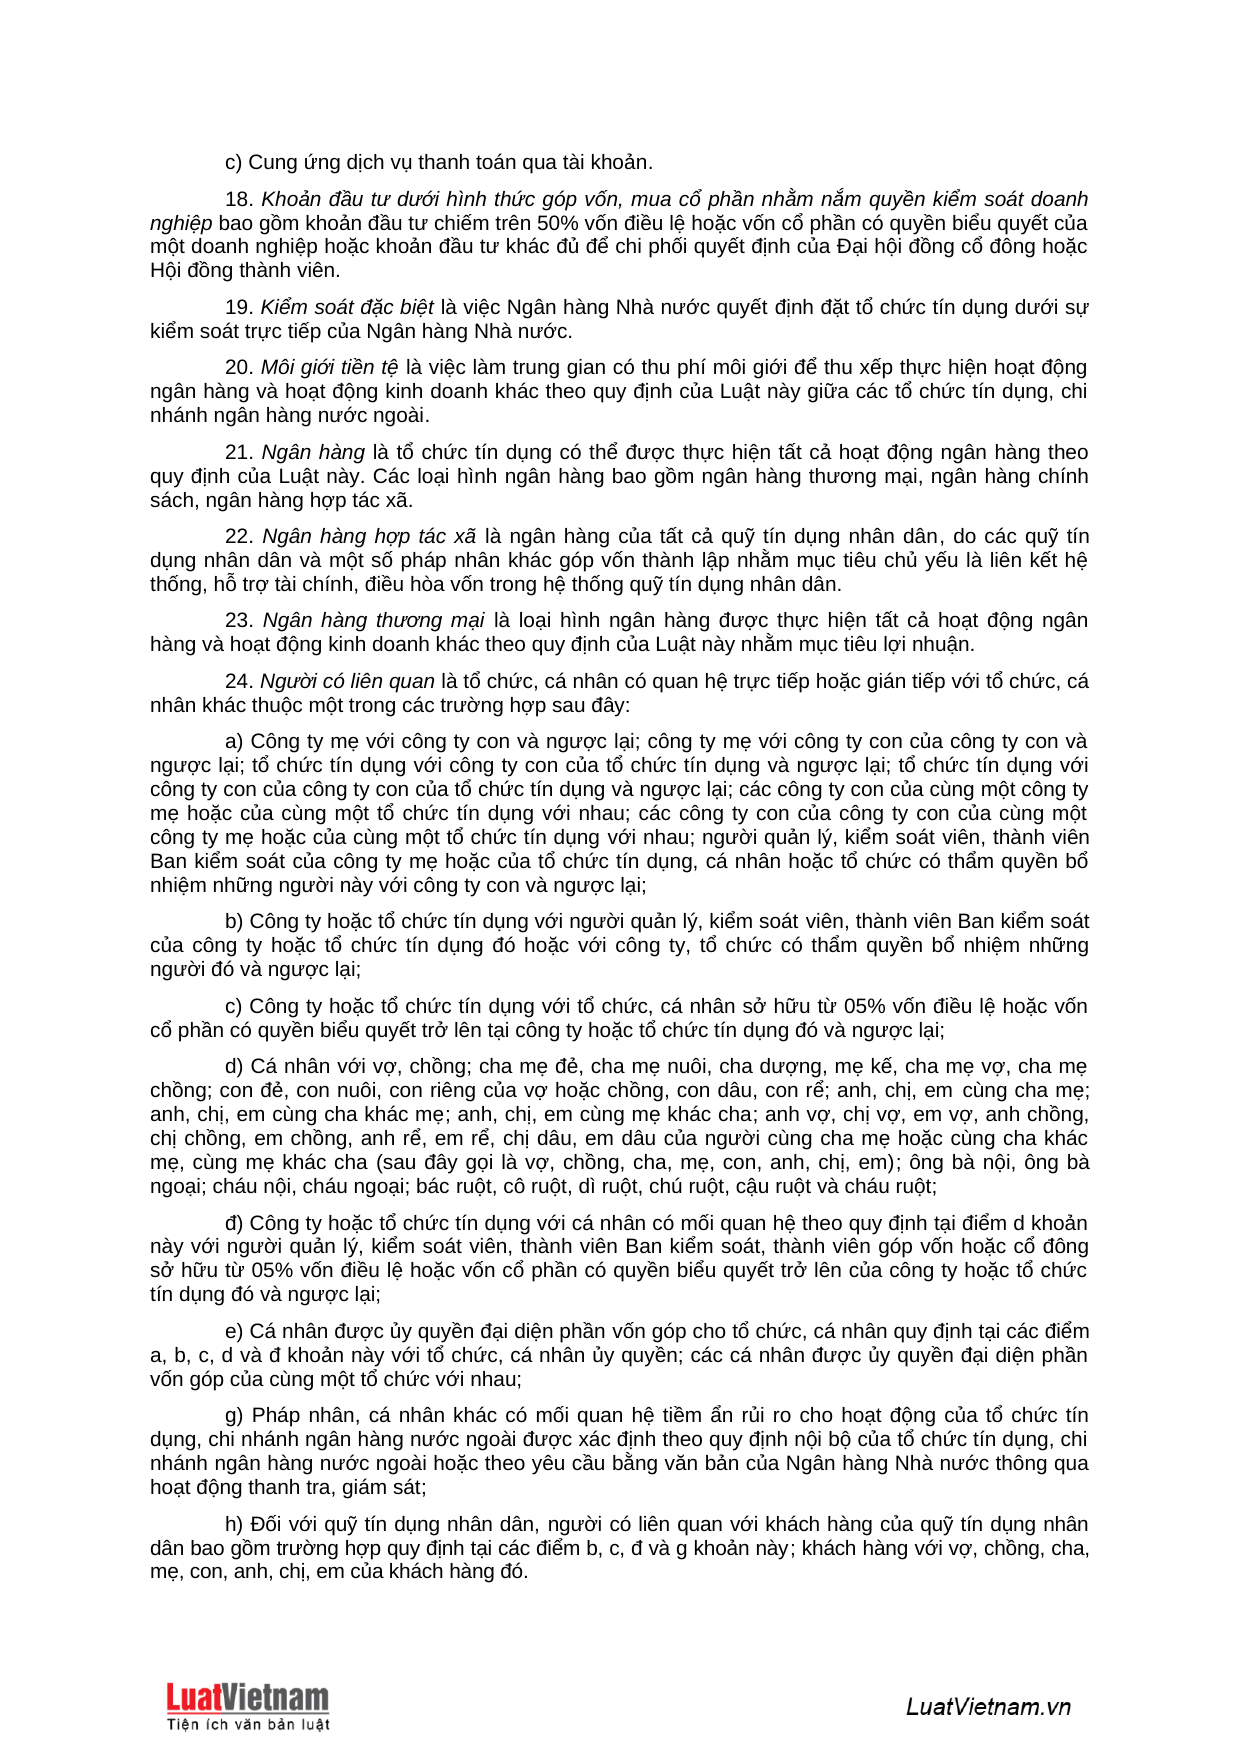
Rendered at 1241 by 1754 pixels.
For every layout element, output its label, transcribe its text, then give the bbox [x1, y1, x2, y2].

text đ) Công ty hoặc tổ chức tín dụng với cá nhân có mối quan hệ theo quy định tại điểm d khoản này với người quản lý, kiểm soát viên, thành viên Ban kiểm soát, thành viên góp vốn hoặc cổ đông sở hữu từ 05% vốn điều lệ hoặc vốn cổ phần có quyền biểu quyết trở lên của công ty hoặc tổ chức tín dụng đó và ngược lại; [150, 1210, 1090, 1306]
text 20. Môi giới tiền tệ là việc làm trung gian có thu phí môi giới để thu xếp thực hiện hoạt động ngân hàng và hoạt động kinh doanh khác theo quy định của Luật này giữa các tổ chức tín dụng, chi nhánh ngân hàng nước ngoài. [150, 355, 1090, 427]
text g) Pháp nhân, cá nhân khác có mối quan hệ tiềm ẩn rủi ro cho hoạt động của tổ chức tín dụng, chi nhánh ngân hàng nước ngoài được xác định theo quy định nội bộ của tổ chức tín dụng, chi nhánh ngân hàng nước ngoài hoặc theo yêu cầu bằng văn bản của Ngân hàng Nhà nước thông qua hoạt động thanh tra, giám sát; [150, 1403, 1090, 1499]
text a) Công ty mẹ với công ty con và ngược lại; công ty mẹ với công ty con của công ty con và ngược lại; tổ chức tín dụng với công ty con của tổ chức tín dụng và ngược lại; tổ chức tín dụng với công ty con của công ty con của tổ chức tín dụng và ngược lại; các công ty con của cùng một công ty mẹ hoặc của cùng một tổ chức tín dụng với nhau; các công ty con của công ty con của cùng một công ty mẹ hoặc của cùng một tổ chức tín dụng với nhau; người quản lý, kiểm soát viên, thành viên Ban kiểm soát của công ty mẹ hoặc của tổ chức tín dụng, cá nhân hoặc tổ chức có thẩm quyền bổ nhiệm những người này với công ty con và ngược lại; [150, 729, 1090, 897]
text h) Đối với quỹ tín dụng nhân dân, người có liên quan với khách hàng của quỹ tín dụng nhân dân bao gồm trường hợp quy định tại các điểm b, c, đ và g khoản này; khách hàng với vợ, chồng, cha, mẹ, con, anh, chị, em của khách hàng đó. [150, 1511, 1090, 1583]
picture [150, 1660, 1090, 1754]
text 22. Ngân hàng hợp tác xã là ngân hàng của tất cả quỹ tín dụng nhân dân, do các quỹ tín dụng nhân dân và một số pháp nhân khác góp vốn thành lập nhằm mục tiêu chủ yếu là liên kết hệ thống, hỗ trợ tài chính, điều hòa vốn trong hệ thống quỹ tín dụng nhân dân. [150, 524, 1090, 596]
text 19. Kiểm soát đặc biệt là việc Ngân hàng Nhà nước quyết định đặt tổ chức tín dụng dưới sự kiểm soát trực tiếp của Ngân hàng Nhà nước. [150, 295, 1090, 343]
text c) Công ty hoặc tổ chức tín dụng với tổ chức, cá nhân sở hữu từ 05% vốn điều lệ hoặc vốn cổ phần có quyền biểu quyết trở lên tại công ty hoặc tổ chức tín dụng đó và ngược lại; [150, 994, 1090, 1042]
text 21. Ngân hàng là tổ chức tín dụng có thể được thực hiện tất cả hoạt động ngân hàng theo quy định của Luật này. Các loại hình ngân hàng bao gồm ngân hàng thương mại, ngân hàng chính sách, ngân hàng hợp tác xã. [150, 439, 1090, 511]
text 23. Ngân hàng thương mại là loại hình ngân hàng được thực hiện tất cả hoạt động ngân hàng và hoạt động kinh doanh khác theo quy định của Luật này nhằm mục tiêu lợi nhuận. [150, 608, 1090, 656]
text d) Cá nhân với vợ, chồng; cha mẹ đẻ, cha mẹ nuôi, cha dượng, mẹ kế, cha mẹ vợ, cha mẹ chồng; con đẻ, con nuôi, con riêng của vợ hoặc chồng, con dâu, con rể; anh, chị, em cùng cha mẹ; anh, chị, em cùng cha khác mẹ; anh, chị, em cùng mẹ khác cha; anh vợ, chị vợ, em vợ, anh chồng, chị chồng, em chồng, anh rể, em rể, chị dâu, em dâu của người cùng cha mẹ hoặc cùng cha khác mẹ, cùng mẹ khác cha (sau đây gọi là vợ, chồng, cha, mẹ, con, anh, chị, em); ông bà nội, ông bà ngoại; cháu nội, cháu ngoại; bác ruột, cô ruột, dì ruột, chú ruột, cậu ruột và cháu ruột; [150, 1054, 1090, 1198]
text e) Cá nhân được ủy quyền đại diện phần vốn góp cho tổ chức, cá nhân quy định tại các điểm a, b, c, d và đ khoản này với tổ chức, cá nhân ủy quyền; các cá nhân được ủy quyền đại diện phần vốn góp của cùng một tổ chức với nhau; [150, 1319, 1090, 1391]
text 18. Khoản đầu tư dưới hình thức góp vốn, mua cổ phần nhằm nắm quyền kiểm soát doanh nghiệp bao gồm khoản đầu tư chiếm trên 50% vốn điều lệ hoặc vốn cổ phần có quyền biểu quyết của một doanh nghiệp hoặc khoản đầu tư khác đủ để chi phối quyết định của Đại hội đồng cổ đông hoặc Hội đồng thành viên. [150, 186, 1090, 282]
text b) Công ty hoặc tổ chức tín dụng với người quản lý, kiểm soát viên, thành viên Ban kiểm soát của công ty hoặc tổ chức tín dụng đó hoặc với công ty, tổ chức có thẩm quyền bổ nhiệm những người đó và ngược lại; [150, 909, 1090, 981]
text 24. Người có liên quan là tổ chức, cá nhân có quan hệ trực tiếp hoặc gián tiếp với tổ chức, cá nhân khác thuộc một trong các trường hợp sau đây: [150, 669, 1090, 717]
text c) Cung ứng dịch vụ thanh toán qua tài khoản. [150, 150, 1090, 174]
